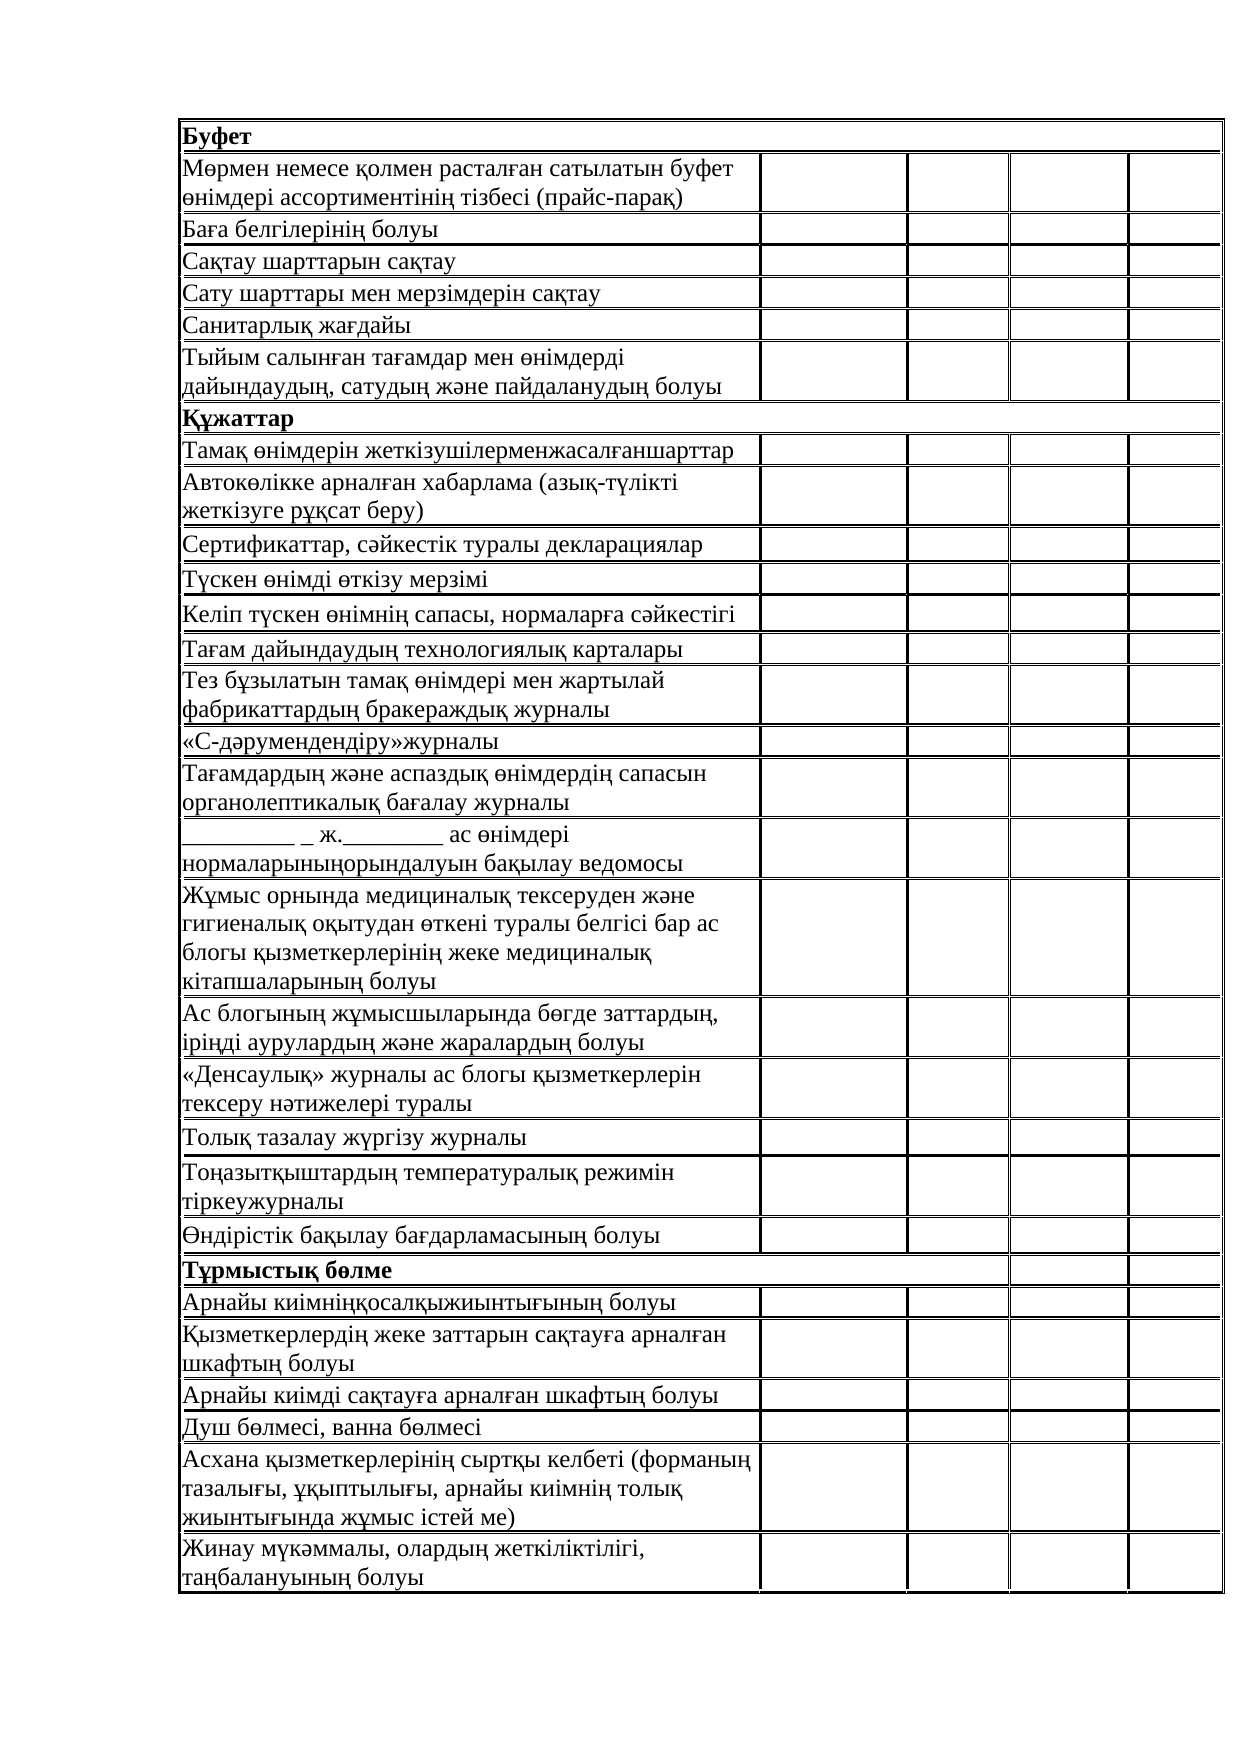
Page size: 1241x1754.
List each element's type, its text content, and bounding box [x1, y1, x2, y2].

table_cell [909, 278, 1008, 307]
table_cell [1011, 596, 1127, 630]
table_cell Тез бұзылатын тамақ өнімдері мен жартылай фабрикаттардың бракераждық журналы [181, 663, 759, 723]
table_cell [1128, 995, 1223, 1056]
table_cell [1128, 1215, 1223, 1252]
table_cell Тағам дайындаудың технологиялық карталары [181, 630, 759, 662]
table_cell Тыйым салынған тағамдар мен өнімдерді дайындаудың, сатудың және пайдаланудың болуы [180, 339, 760, 399]
table_cell [1130, 1116, 1222, 1154]
table_cell [762, 1288, 906, 1316]
table_cell [762, 342, 906, 399]
table_cell [909, 1157, 1008, 1215]
table_cell [1011, 880, 1127, 995]
table_cell Сертификаттар, сәйкестік туралы декларациялар [181, 524, 759, 560]
table_cell Қызметкерлердің жеке заттарын сақтауға арналған шкафтың болуы [181, 1316, 759, 1377]
table_cell [1130, 524, 1222, 560]
table_cell [1128, 816, 1223, 877]
table_cell [762, 1412, 906, 1441]
table_cell Құжаттар [181, 400, 1222, 431]
table_cell [1130, 1409, 1222, 1441]
table_cell [762, 467, 906, 524]
table_cell [909, 310, 1008, 339]
table_cell [909, 1120, 1008, 1154]
table_cell [909, 1218, 1008, 1252]
table_cell [1011, 666, 1127, 723]
table_cell [762, 214, 906, 243]
table_cell [1130, 593, 1223, 630]
table_cell [909, 1412, 1008, 1441]
table_cell Тоңазытқыштардың температуралық режимін тіркеужурналы [181, 1154, 759, 1215]
table_cell [1128, 1056, 1223, 1116]
table_cell [1128, 431, 1222, 463]
table_cell [762, 880, 906, 995]
table_cell [909, 1288, 1008, 1316]
table_cell [1011, 467, 1127, 524]
table_cell [909, 666, 1008, 723]
table_cell [1128, 339, 1223, 399]
table_cell «С-дәрумендендіру»журналы [181, 723, 759, 755]
table_cell [909, 467, 1008, 524]
table_cell [762, 1120, 906, 1154]
table_cell [762, 1380, 906, 1409]
table_cell [1130, 1284, 1222, 1316]
table_cell [909, 596, 1008, 630]
table_cell Тамақ өнімдерін жеткізушілерменжасалғаншарттар [181, 431, 760, 463]
table_cell [762, 596, 906, 630]
table_cell [1128, 307, 1223, 339]
table_cell [1011, 819, 1127, 877]
table_cell [1128, 275, 1223, 307]
table_cell [909, 528, 1008, 560]
table_cell [762, 154, 906, 211]
table_cell [1011, 759, 1127, 816]
table_cell [1130, 243, 1223, 275]
table_cell Жинау мүкәммалы, олардың жеткіліктілігі, таңбалануының болуы [181, 1530, 760, 1591]
table_cell [1130, 560, 1222, 593]
table_cell Арнайы киімді сақтауға арналған шкафтың болуы [180, 1377, 760, 1409]
table_cell [762, 1157, 906, 1215]
table_cell [1128, 1441, 1223, 1530]
table_cell [1011, 727, 1127, 755]
table_cell Тұрмыстық бөлме [181, 1252, 1008, 1284]
table_cell [762, 1218, 906, 1252]
table_cell Буфет [181, 122, 1222, 150]
table_cell [1011, 1157, 1127, 1215]
table_cell [909, 998, 1008, 1056]
table_cell [762, 435, 906, 463]
table_cell Толық тазалау жүргізу журналы [181, 1116, 759, 1154]
table_cell Сақтау шарттарын сақтау [180, 243, 759, 275]
table_cell [1011, 1288, 1127, 1316]
table_cell [1130, 755, 1222, 816]
table_cell [909, 1444, 1008, 1530]
table_cell [1011, 1380, 1127, 1409]
table_cell [909, 214, 1008, 243]
table_cell Мөрмен немесе қолмен расталған сатылатын буфет өнімдері ассортиментінің тізбесі (прайс-парақ) [181, 150, 759, 211]
table_cell [1011, 1059, 1127, 1116]
table_cell [1011, 564, 1127, 593]
table_cell [909, 1320, 1008, 1377]
table_cell [1011, 998, 1127, 1056]
table_cell [907, 1534, 1009, 1591]
table_cell [762, 564, 906, 593]
table_cell [909, 1059, 1008, 1116]
table_cell «Денсаулық» журналы ас блогы қызметкерлерін тексеру нәтижелері туралы [180, 1056, 760, 1116]
table_cell [909, 1380, 1008, 1409]
table_cell Жұмыс орнында медициналық тексеруден және гигиеналық оқытудан өткені туралы белгісі бар ас блогы қызметкерлерінің жеке медициналық кітапшаларының болуы [180, 877, 760, 995]
table_cell [1130, 1252, 1222, 1284]
table_cell Келіп түскен өнімнің сапасы, нормаларға сәйкестігі [180, 593, 759, 630]
table_cell [1011, 634, 1127, 662]
table_cell [909, 435, 1008, 463]
table_cell [909, 727, 1008, 755]
table_cell [760, 1534, 907, 1591]
table_cell [762, 759, 906, 816]
table_cell [909, 342, 1008, 399]
table_cell Автокөлікке арналған хабарлама (азық-түлікті жеткізуге рұқсат беру) [181, 464, 759, 524]
table_cell [762, 1444, 906, 1530]
table_cell [1130, 150, 1222, 211]
table_cell [1011, 154, 1127, 211]
table_cell Тағамдардың және аспаздық өнімдердің сапасын органолептикалық бағалау журналы [181, 755, 759, 816]
table_cell Душ бөлмесі, ванна бөлмесі [181, 1409, 759, 1441]
table_cell [762, 666, 906, 723]
table_cell [909, 564, 1008, 593]
table_cell [1011, 246, 1127, 275]
table_cell Ас блогының жұмысшыларында бөгде заттардың, іріңді аурулардың және жаралардың болуы [180, 995, 760, 1056]
table_cell Өндірістік бақылау бағдарламасының болуы [180, 1215, 760, 1252]
table_cell [1128, 877, 1223, 995]
table_cell [762, 1320, 906, 1377]
table_cell [1011, 214, 1127, 243]
table_cell [1011, 1120, 1127, 1154]
table_cell [762, 246, 906, 275]
table_cell [1011, 1320, 1127, 1377]
table_cell [1128, 1530, 1222, 1591]
table_cell [909, 759, 1008, 816]
table_cell [1011, 1218, 1127, 1252]
table_cell [1011, 278, 1127, 307]
table_cell [1128, 1377, 1223, 1409]
table_cell [762, 819, 906, 877]
table_cell [909, 819, 1008, 877]
table_cell [762, 727, 906, 755]
table_cell [909, 634, 1008, 662]
table_cell [1011, 1444, 1127, 1530]
table_cell [1011, 528, 1127, 560]
table_cell [1011, 1412, 1127, 1441]
table_cell [1011, 435, 1127, 463]
table_cell Асхана қызметкерлерінің сыртқы келбеті (форманың тазалығы, ұқыптылығы, арнайы киімнің толық жиынтығында жұмыс істей ме) [180, 1441, 760, 1530]
table_cell [1011, 1256, 1127, 1284]
table_cell Баға белгілерінің болуы [180, 211, 760, 243]
table_cell [762, 278, 906, 307]
table_cell [909, 154, 1008, 211]
table_cell [1010, 1534, 1128, 1591]
table_cell [1130, 723, 1222, 755]
table_cell [762, 998, 906, 1056]
table_cell [1128, 211, 1223, 243]
table_cell Арнайы киімніңқосалқыжиынтығының болуы [181, 1284, 759, 1316]
table_cell [762, 310, 906, 339]
table_cell [762, 528, 906, 560]
table_cell [1130, 464, 1222, 524]
table_cell _________ _ ж.________ ас өнімдері нормаларыныңорындалуын бақылау ведомосы [180, 816, 760, 877]
table_cell [1130, 663, 1222, 723]
table_cell [762, 1059, 906, 1116]
table_cell Санитарлық жағдайы [180, 307, 760, 339]
table_cell [1130, 630, 1222, 662]
table_cell [1011, 342, 1127, 399]
table_cell [1130, 1154, 1222, 1215]
table_cell Сату шарттары мен мерзімдерін сақтау [180, 275, 760, 307]
table_cell [1011, 310, 1127, 339]
table_cell [909, 246, 1008, 275]
table_cell [909, 880, 1008, 995]
table_cell Түскен өнімді өткізу мерзімі [181, 560, 759, 593]
table_cell [762, 634, 906, 662]
table_cell [1130, 1316, 1222, 1377]
